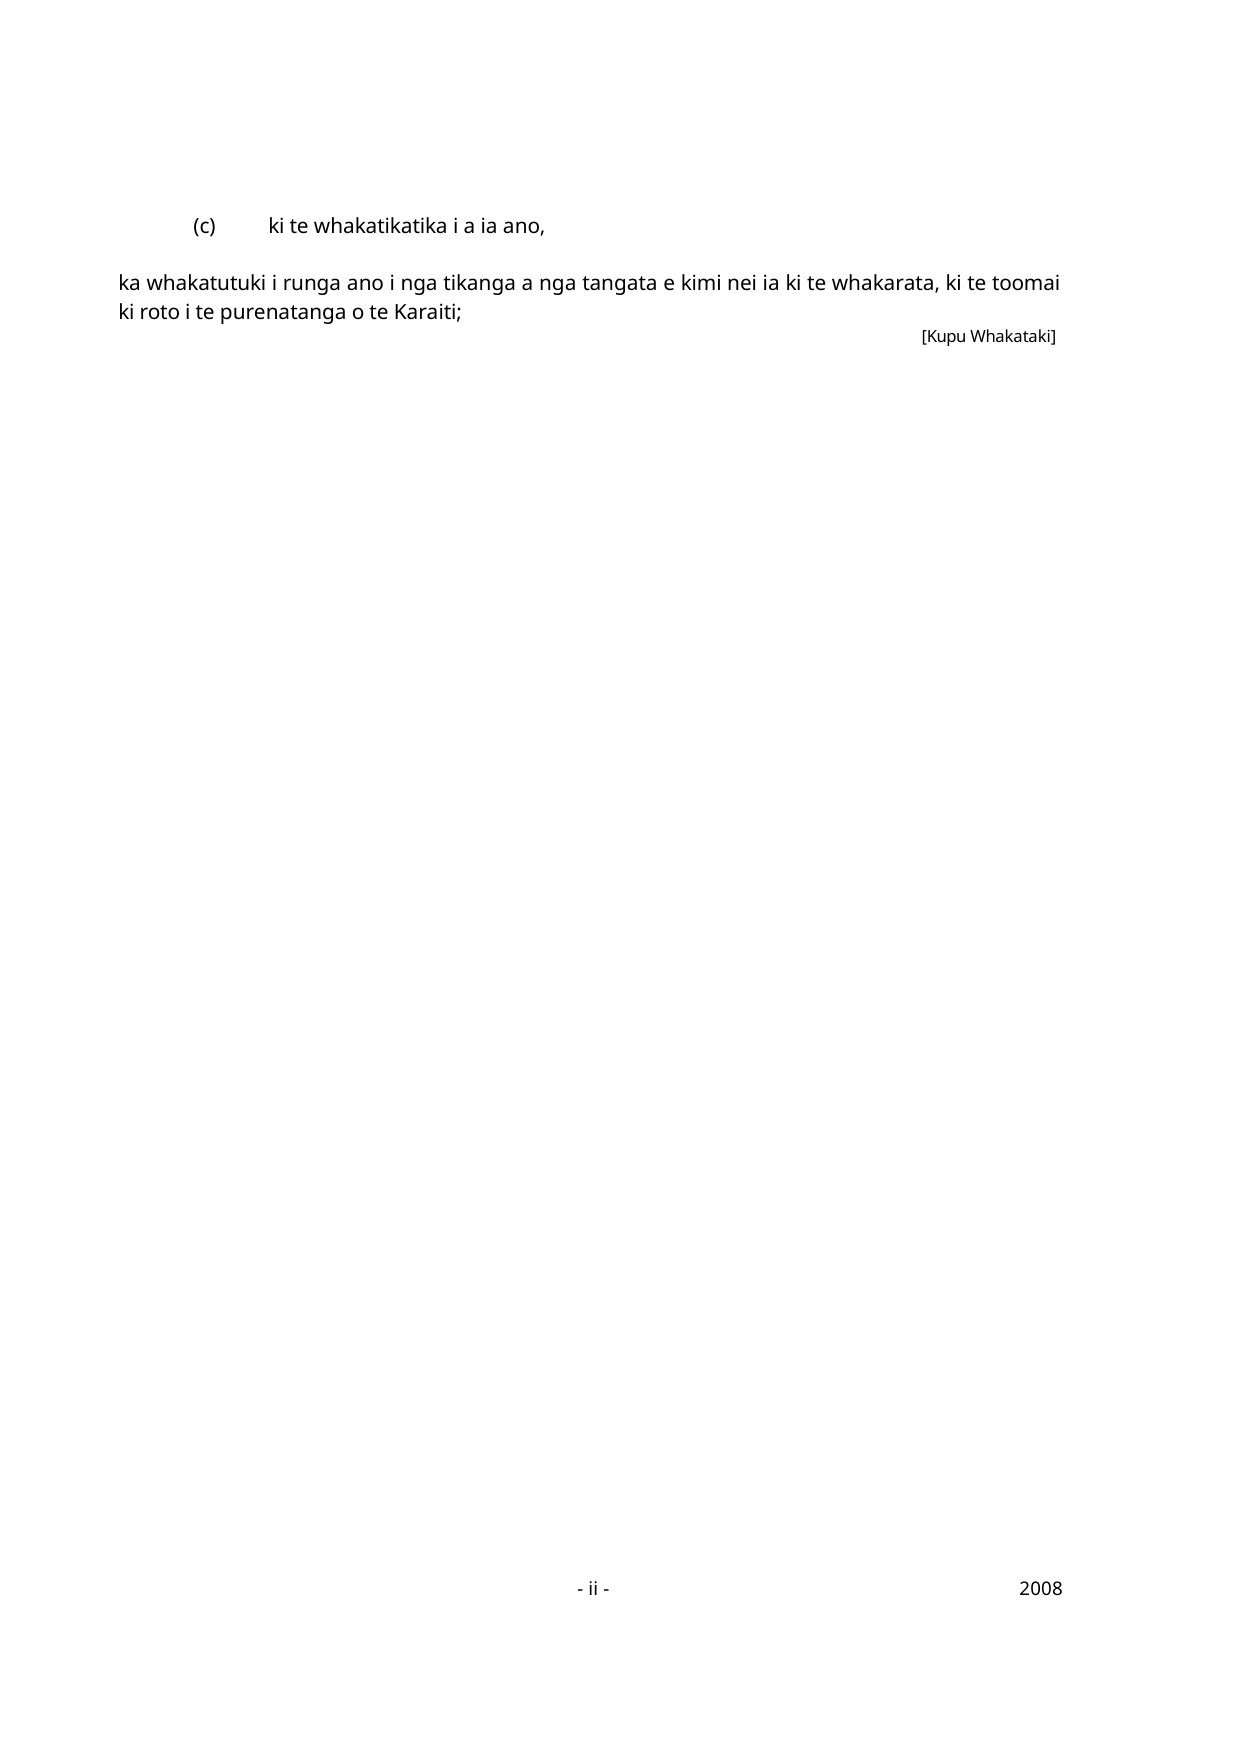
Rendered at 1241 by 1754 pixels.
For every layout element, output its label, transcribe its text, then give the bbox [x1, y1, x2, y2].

text (c) ki te whakatikatika i a ia ano, [118, 211, 1063, 240]
text [Kupu Whakataki] [118, 325, 1063, 348]
text ka whakatutuki i runga ano i nga tikanga a nga tangata e kimi nei ia ki te whakarata, ki te toomai ki roto i te purenatanga o te Karaiti; [118, 268, 1063, 325]
